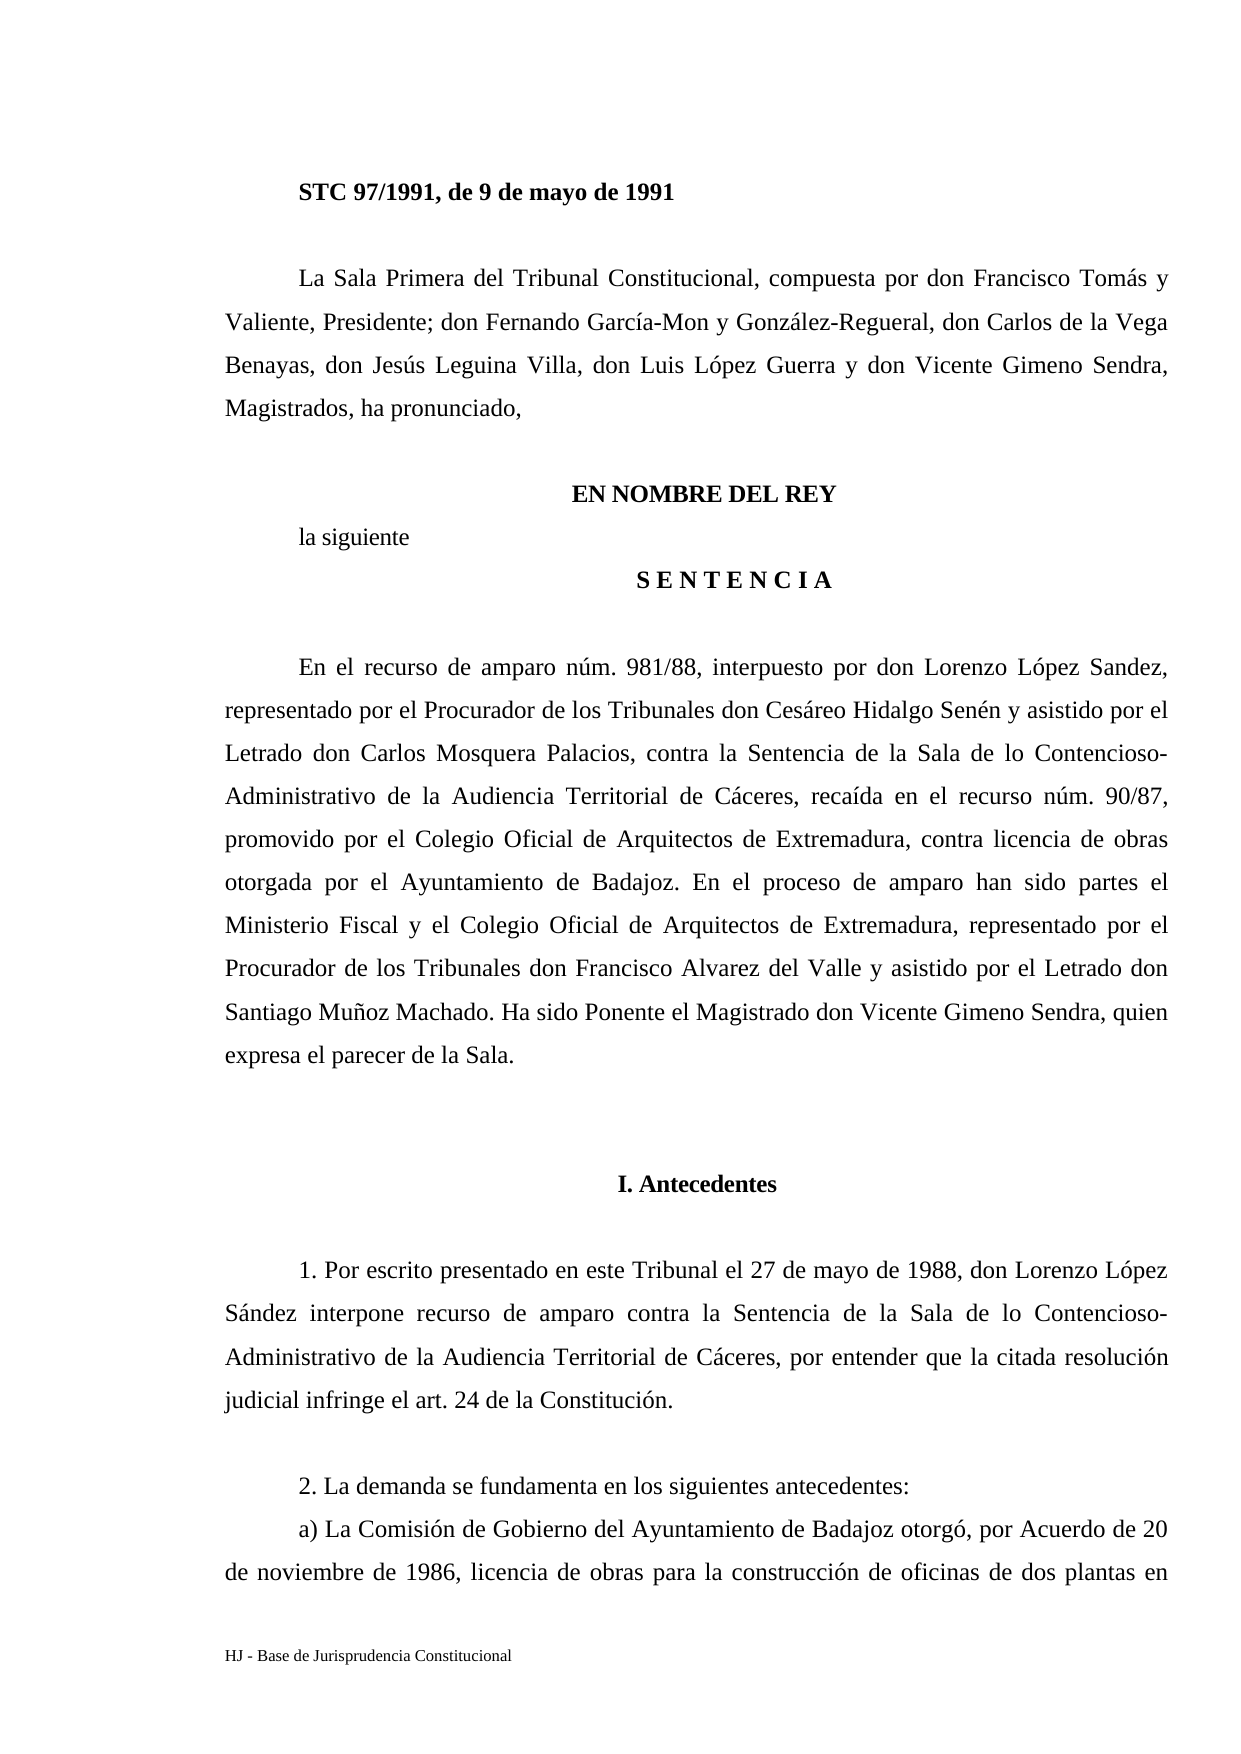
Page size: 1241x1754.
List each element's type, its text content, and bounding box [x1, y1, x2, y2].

text la siguiente [224, 522, 1110, 551]
text 1. Por escrito presentado en este Tribunal el 27 de mayo de 1988, don Lorenzo López Sández interpone recurso de amparo contra la Sentencia de la Sala de lo Contencioso-Administrativo de la Audiencia Territorial de Cáceres, por entender que la citada resolución judicial infringe el art. 24 de la Constitución. [224, 1255, 1169, 1413]
text I. Antecedentes [224, 1169, 1169, 1198]
text STC 97/1991, de 9 de mayo de 1991 [224, 177, 1169, 206]
text EN NOMBRE DEL REY [224, 479, 1110, 508]
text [224, 1514, 1169, 1586]
text En el recurso de amparo núm. 981/88, interpuesto por don Lorenzo López Sandez, representado por el Procurador de los Tribunales don Cesáreo Hidalgo Senén y asistido por el Letrado don Carlos Mosquera Palacios, contra la Sentencia de la Sala de lo Contencioso-Administrativo de la Audiencia Territorial de Cáceres, recaída en el recurso núm. 90/87, promovido por el Colegio Oficial de Arquitectos de Extremadura, contra licencia de obras otorgada por el Ayuntamiento de Badajoz. En el proceso de amparo han sido partes el Ministerio Fiscal y el Colegio Oficial de Arquitectos de Extremadura, representado por el Procurador de los Tribunales don Francisco Alvarez del Valle y asistido por el Letrado don Santiago Muñoz Machado. Ha sido Ponente el Magistrado don Vicente Gimeno Sendra, quien expresa el parecer de la Sala. [224, 652, 1169, 1068]
text La Sala Primera del Tribunal Constitucional, compuesta por don Francisco Tomás y Valiente, Presidente; don Fernando García-Mon y González-Regueral, don Carlos de la Vega Benayas, don Jesús Leguina Villa, don Luis López Guerra y don Vicente Gimeno Sendra, Magistrados, ha pronunciado, [224, 263, 1169, 422]
text 2. La demanda se fundamenta en los siguientes antecedentes: [224, 1471, 1169, 1500]
text S E N T E N C I A [224, 565, 1169, 594]
